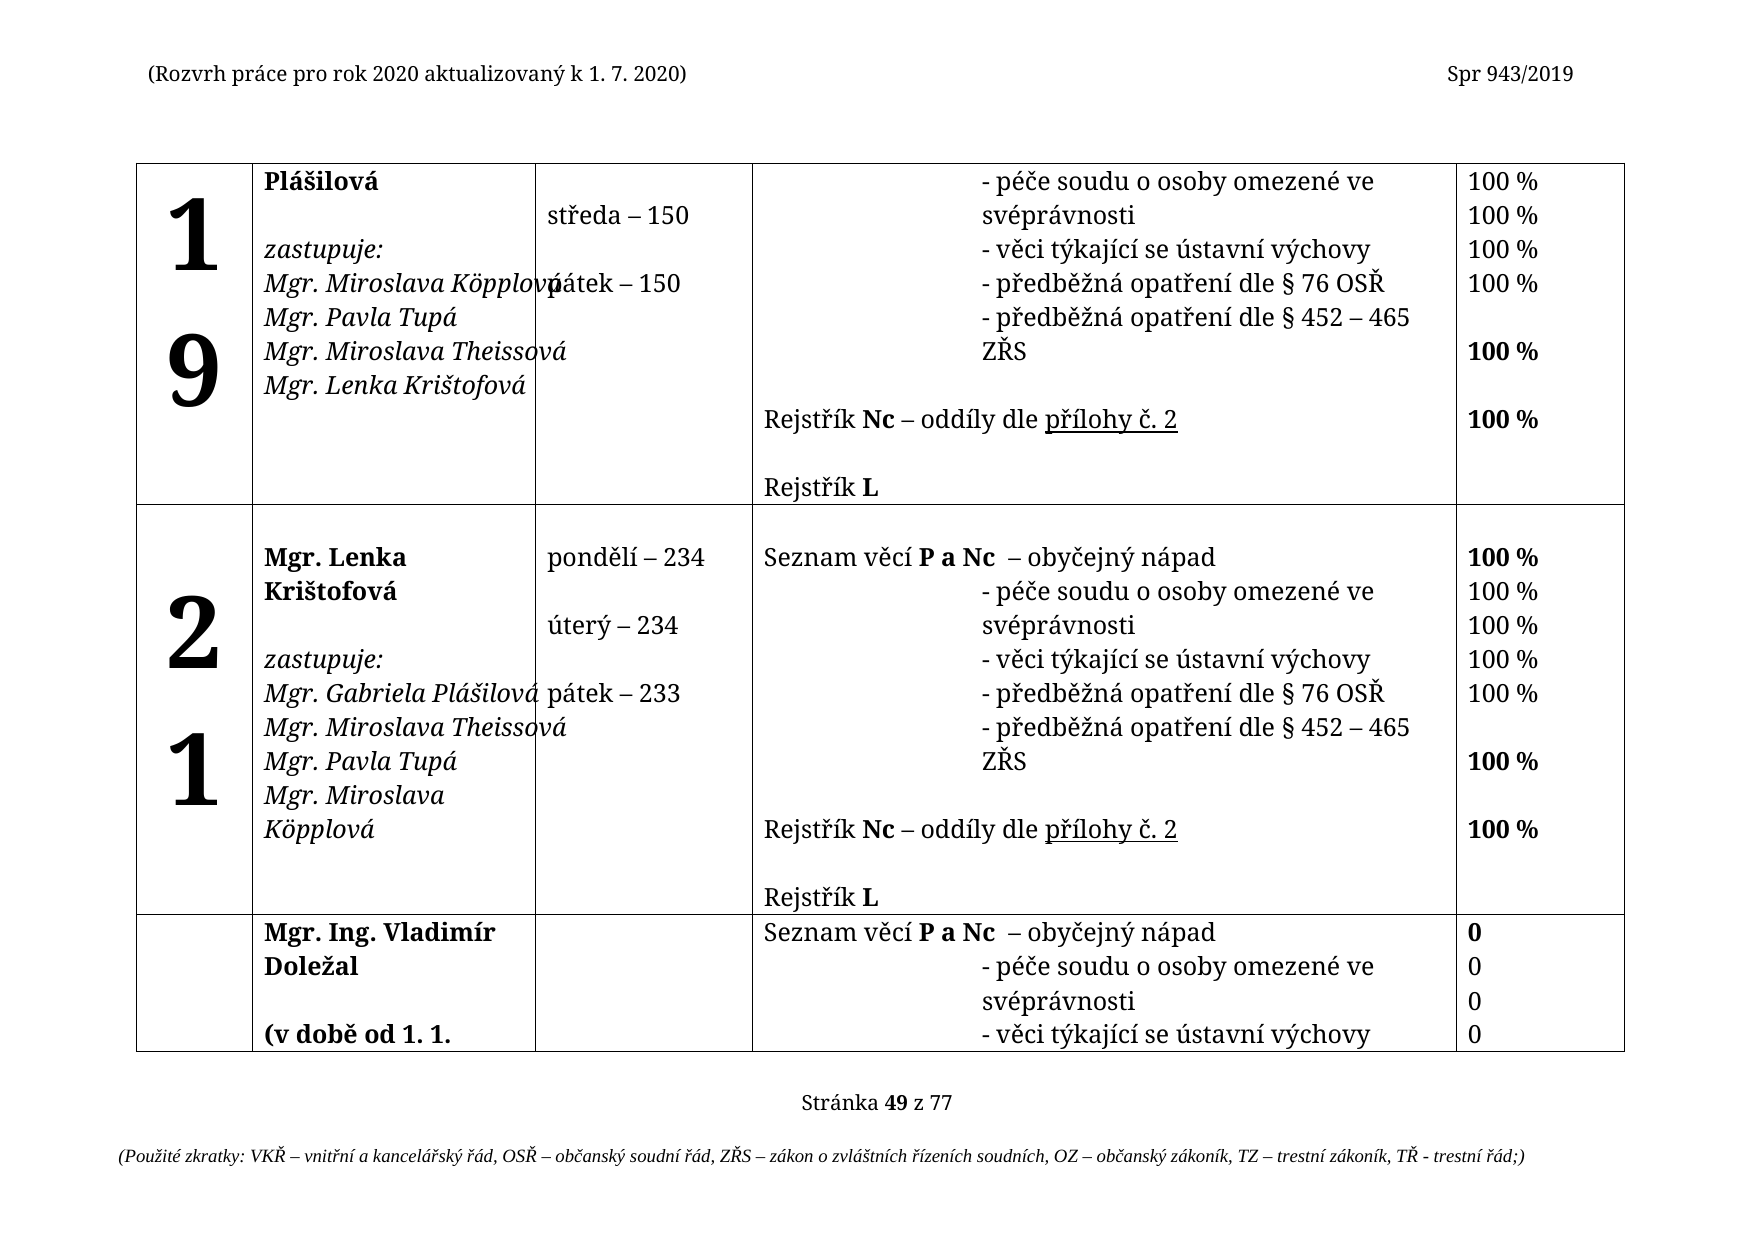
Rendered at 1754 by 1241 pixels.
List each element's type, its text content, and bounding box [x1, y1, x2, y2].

table_cell pondělí – 234 úterý – 234 pátek – 233 [536, 505, 752, 914]
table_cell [253, 915, 535, 1051]
table_cell Mgr. Lenka Krištofová zastupuje: Mgr. Gabriela Plášilová Mgr. Miroslava Theissová Mgr. Pavla Tupá Mgr. Miroslava Köpplová [253, 505, 535, 914]
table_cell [753, 915, 1456, 1051]
table_cell 0 0 0 0 0 [1457, 915, 1624, 1051]
table_cell 21 [137, 505, 252, 914]
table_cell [536, 164, 752, 504]
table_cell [1457, 164, 1624, 504]
table_cell 22 [137, 915, 252, 1051]
table_cell 19 [137, 164, 252, 504]
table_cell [253, 164, 535, 504]
table_cell [536, 915, 752, 1051]
table_cell 100 % 100 % 100 % 100 % 100 % 100 % 100 % [1457, 505, 1624, 914]
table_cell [753, 164, 1456, 504]
